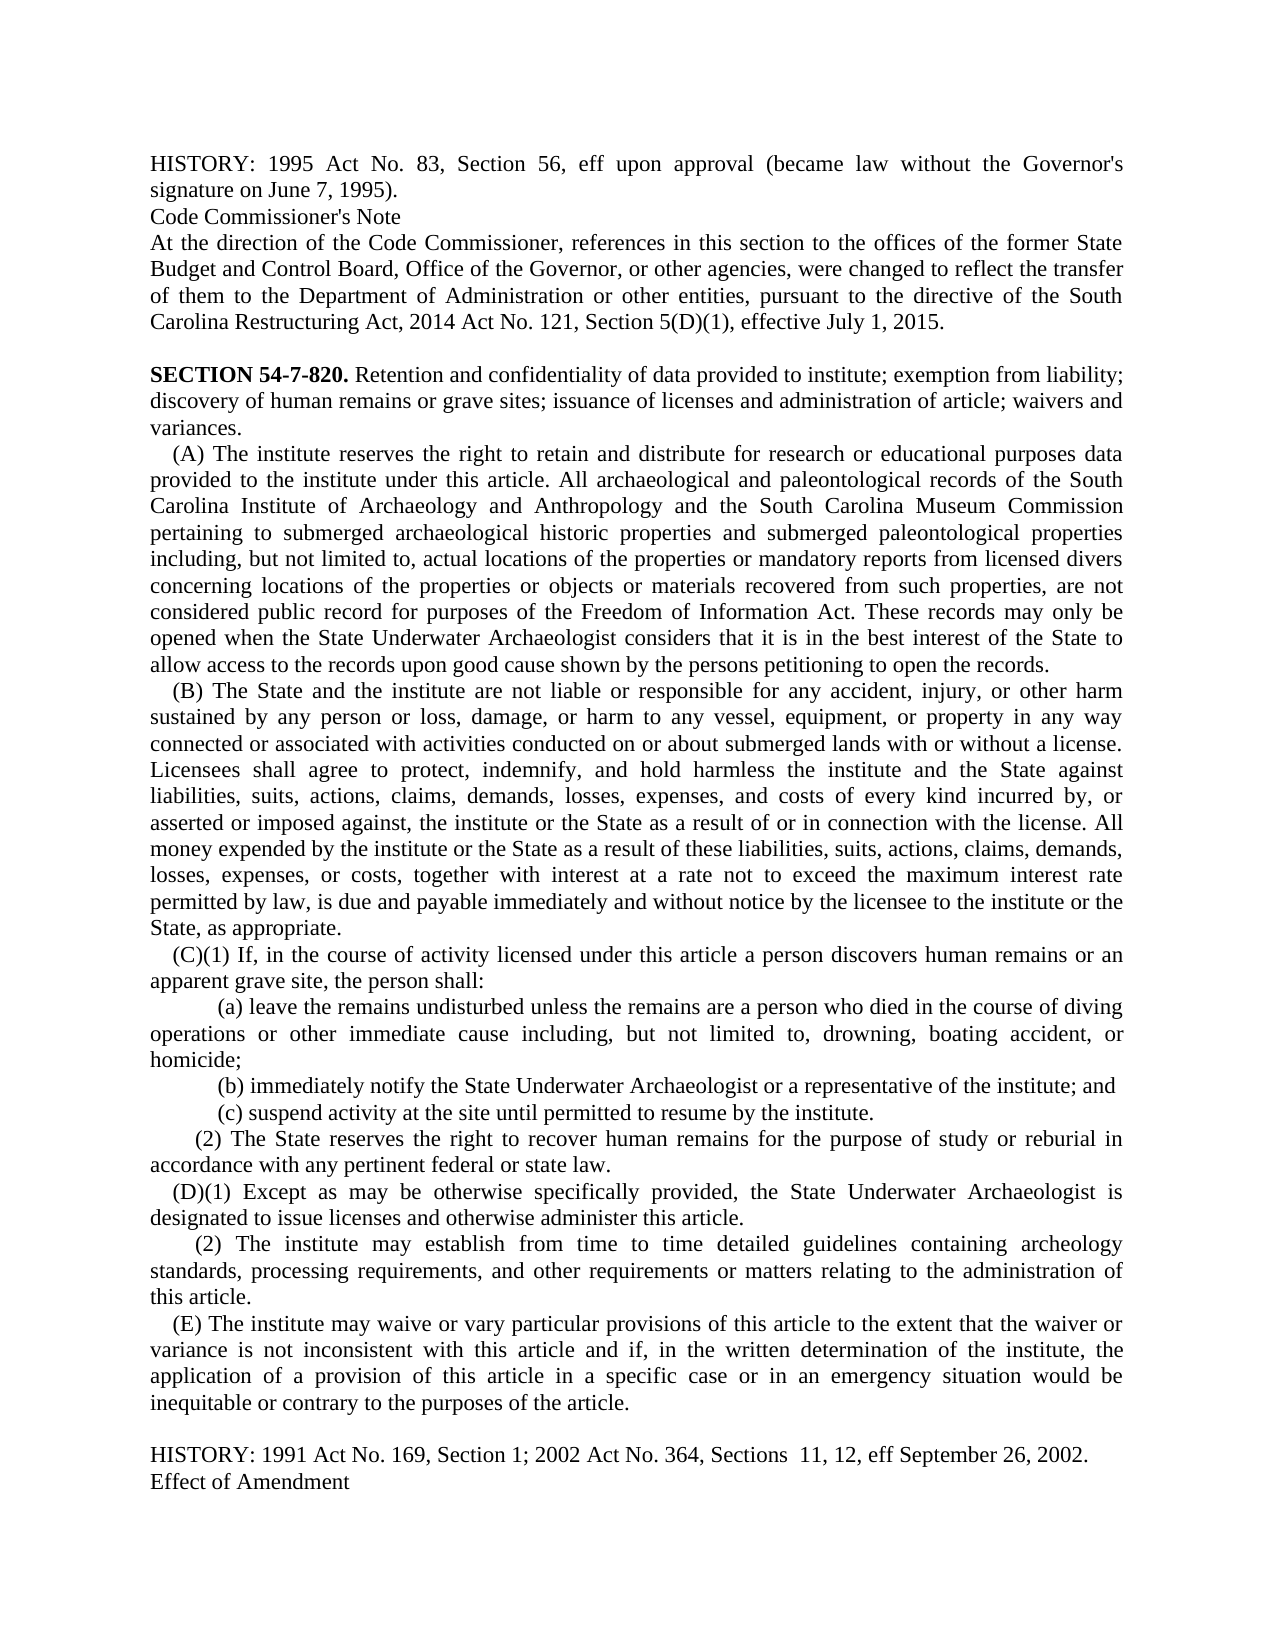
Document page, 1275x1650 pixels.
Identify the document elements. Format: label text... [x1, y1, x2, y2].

text (2) The State reserves the right to recover human remains for the purpose of study or reburial in accordance with any pertinent federal or state law. [150, 1125, 1125, 1178]
text Effect of Amendment [150, 1468, 1125, 1494]
text (2) The institute may establish from time to time detailed guidelines containing archeology standards, processing requirements, and other requirements or matters relating to the administration of this article. [150, 1231, 1125, 1309]
text At the direction of the Code Commissioner, references in this section to the offices of the former State Budget and Control Board, Office of the Governor, or other agencies, were changed to reflect the transfer of them to the Department of Administration or other entities, pursuant to the directive of the South Carolina Restructuring Act, 2014 Act No. 121, Section 5(D)(1), effective July 1, 2015. [150, 229, 1125, 334]
text SECTION 54-7-820. Retention and confidentiality of data provided to institute; exemption from liability; discovery of human remains or grave sites; issuance of licenses and administration of article; waivers and variances. [150, 361, 1125, 440]
text (B) The State and the institute are not liable or responsible for any accident, injury, or other harm sustained by any person or loss, damage, or harm to any vessel, equipment, or property in any way connected or associated with activities conducted on or about submerged lands with or without a license. Licensees shall agree to protect, indemnify, and hold harmless the institute and the State against liabilities, suits, actions, claims, demands, losses, expenses, and costs of every kind incurred by, or asserted or imposed against, the institute or the State as a result of or in connection with the license. All money expended by the institute or the State as a result of these liabilities, suits, actions, claims, demands, losses, expenses, or costs, together with interest at a rate not to exceed the maximum interest rate permitted by law, is due and payable immediately and without notice by the licensee to the institute or the State, as appropriate. [150, 677, 1125, 941]
text HISTORY: 1991 Act No. 169, Section 1; 2002 Act No. 364, Sections 11, 12, eff September 26, 2002. [150, 1441, 1125, 1468]
text HISTORY: 1995 Act No. 83, Section 56, eff upon approval (became law without the Governor's signature on June 7, 1995). [150, 150, 1125, 203]
text (a) leave the remains undisturbed unless the remains are a person who died in the course of diving operations or other immediate cause including, but not limited to, drowning, boating accident, or homicide; [150, 993, 1125, 1072]
text (A) The institute reserves the right to retain and distribute for research or educational purposes data provided to the institute under this article. All archaeological and paleontological records of the South Carolina Institute of Archaeology and Anthropology and the South Carolina Museum Commission pertaining to submerged archaeological historic properties and submerged paleontological properties including, but not limited to, actual locations of the properties or mandatory reports from licensed divers concerning locations of the properties or objects or materials recovered from such properties, are not considered public record for purposes of the Freedom of Information Act. These records may only be opened when the State Underwater Archaeologist considers that it is in the best interest of the State to allow access to the records upon good cause shown by the persons petitioning to open the records. [150, 440, 1125, 677]
text Code Commissioner's Note [150, 203, 1125, 229]
text (c) suspend activity at the site until permitted to resume by the institute. [150, 1099, 1125, 1125]
text (b) immediately notify the State Underwater Archaeologist or a representative of the institute; and [150, 1072, 1125, 1099]
text (D)(1) Except as may be otherwise specifically provided, the State Underwater Archaeologist is designated to issue licenses and otherwise administer this article. [150, 1178, 1125, 1231]
text (C)(1) If, in the course of activity licensed under this article a person discovers human remains or an apparent grave site, the person shall: [150, 941, 1125, 993]
text (E) The institute may waive or vary particular provisions of this article to the extent that the waiver or variance is not inconsistent with this article and if, in the written determination of the institute, the application of a provision of this article in a specific case or in an emergency situation would be inequitable or contrary to the purposes of the article. [150, 1309, 1125, 1415]
